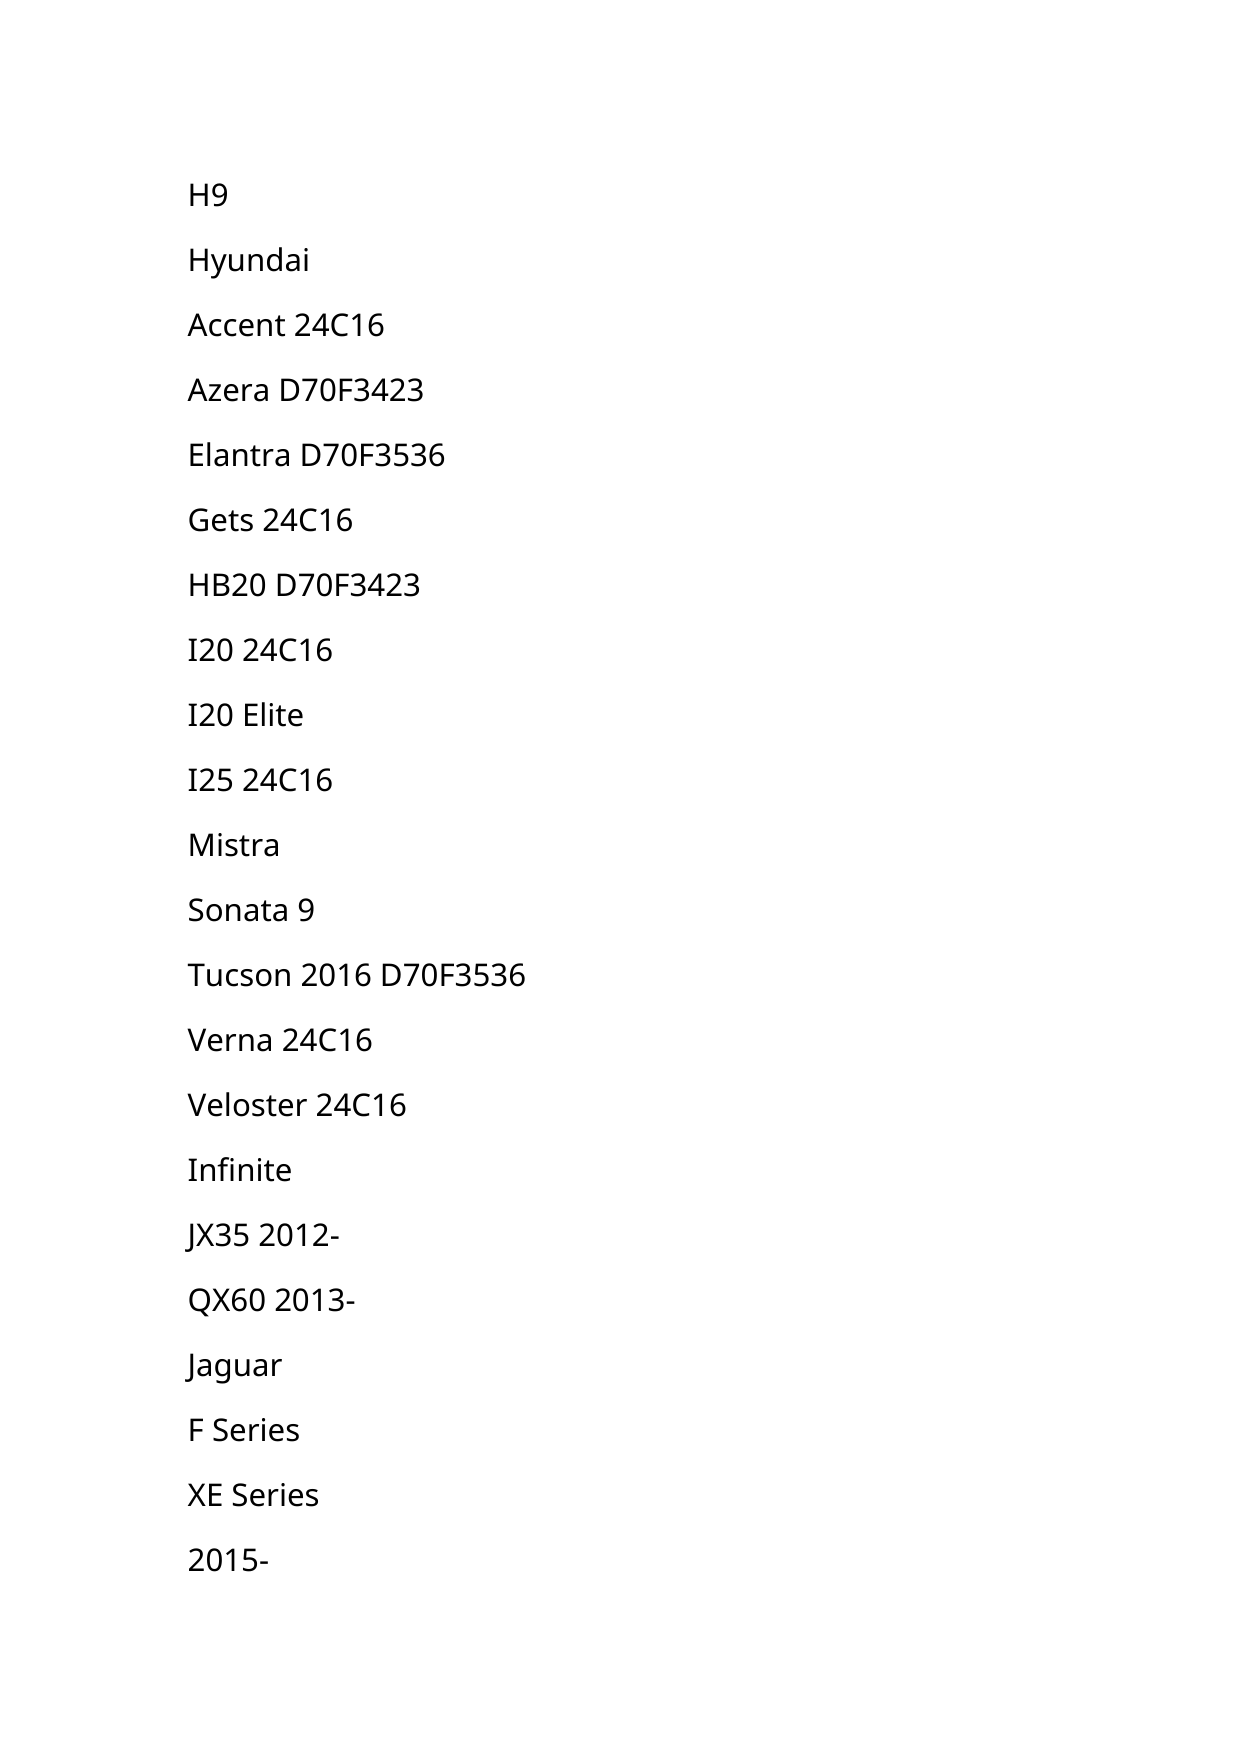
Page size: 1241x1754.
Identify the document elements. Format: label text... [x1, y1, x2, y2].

text Hyundai [187, 227, 1053, 292]
text Azera D70F3423 [187, 357, 1053, 422]
text Infinite [187, 1137, 1053, 1202]
text Veloster 24C16 [187, 1072, 1053, 1137]
text Jaguar [187, 1332, 1053, 1397]
text Tucson 2016 D70F3536 [187, 942, 1053, 1007]
text HB20 D70F3423 [187, 552, 1053, 617]
text F Series [187, 1397, 1053, 1462]
text QX60 2013- [187, 1267, 1053, 1332]
text Mistra [187, 812, 1053, 877]
text JX35 2012- [187, 1202, 1053, 1267]
text Elantra D70F3536 [187, 422, 1053, 487]
text Gets 24C16 [187, 487, 1053, 552]
text I20 24C16 [187, 617, 1053, 682]
text Sonata 9 [187, 877, 1053, 942]
text H9 [187, 162, 1053, 227]
text I25 24C16 [187, 747, 1053, 812]
text Verna 24C16 [187, 1007, 1053, 1072]
text 2015- [187, 1527, 1053, 1592]
text XE Series [187, 1462, 1053, 1527]
text I20 Elite [187, 682, 1053, 747]
text Accent 24C16 [187, 292, 1053, 357]
